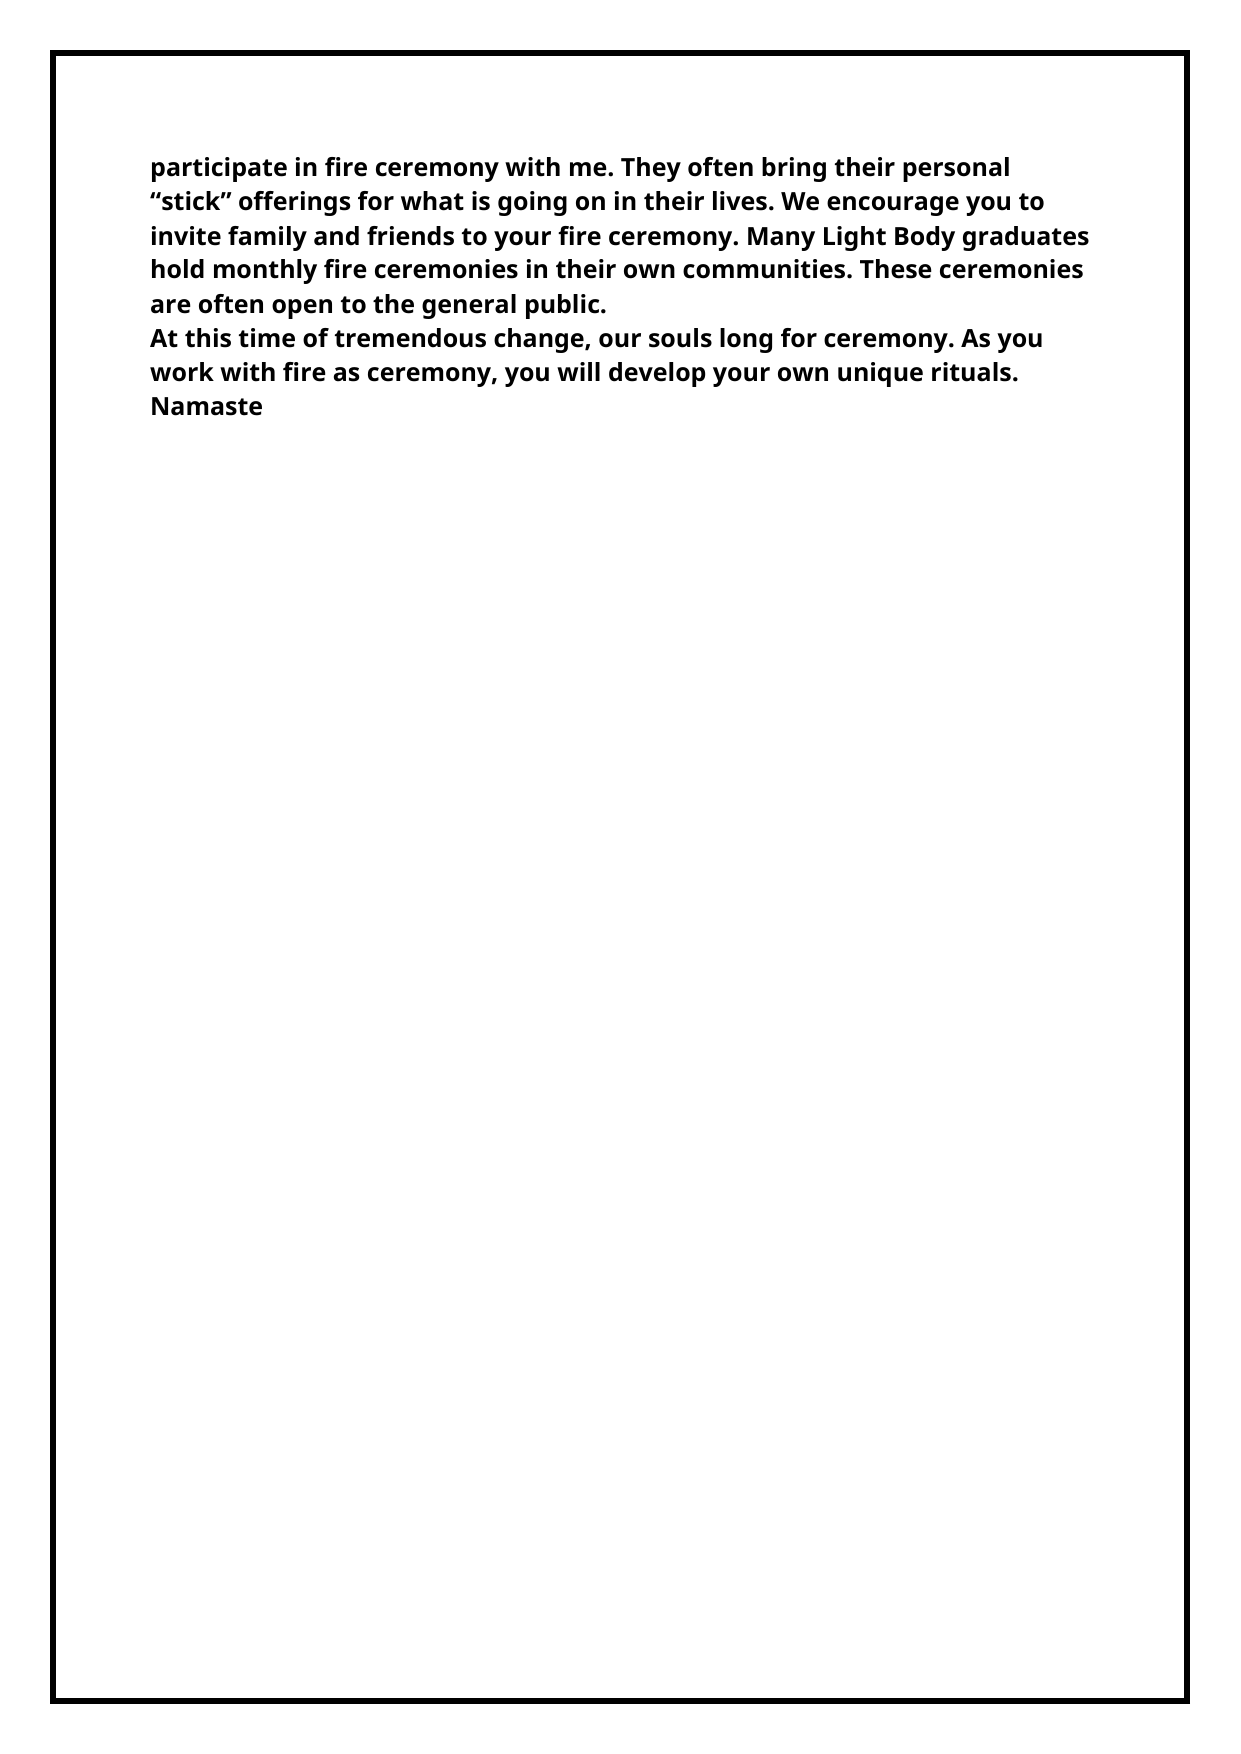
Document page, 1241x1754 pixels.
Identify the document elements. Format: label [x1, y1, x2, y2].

text [150, 150, 1090, 422]
